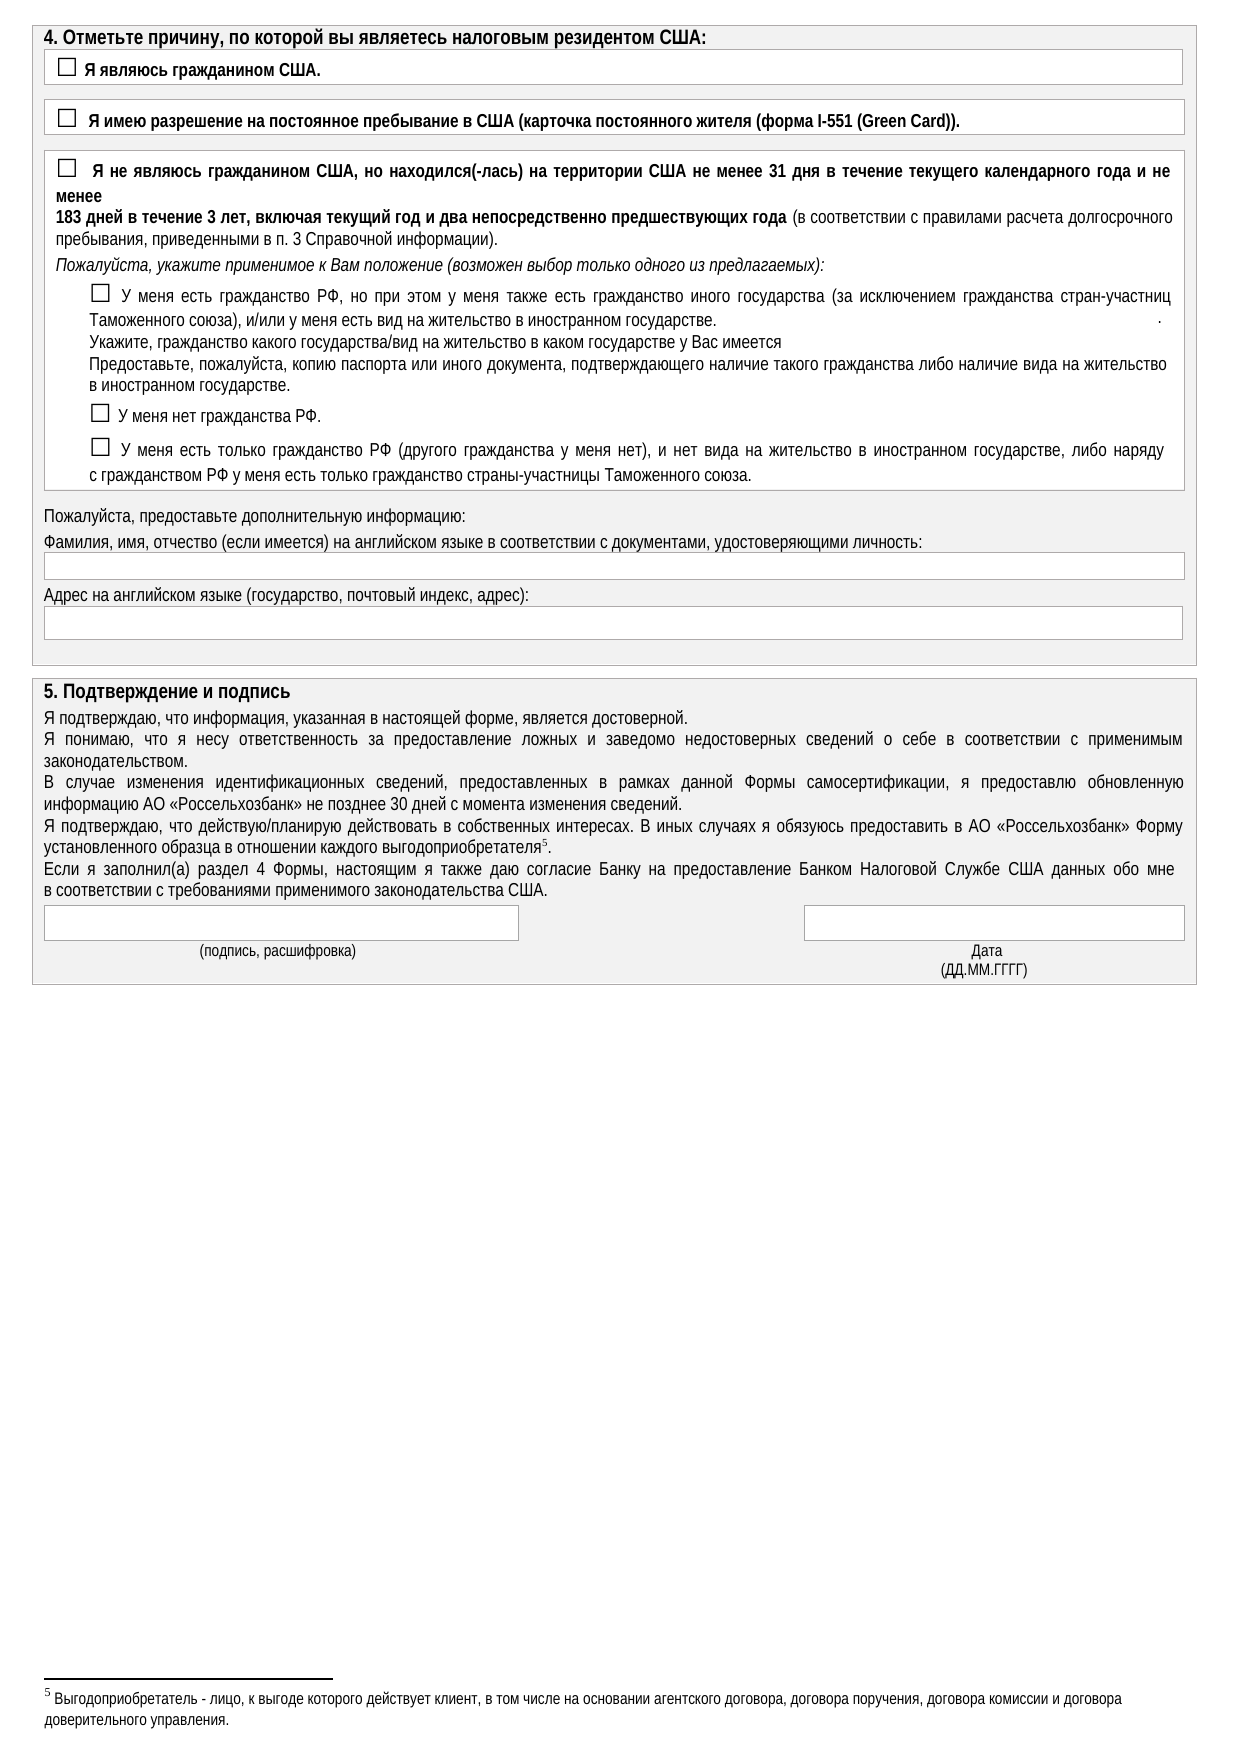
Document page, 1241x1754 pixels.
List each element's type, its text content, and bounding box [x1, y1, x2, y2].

table_cell 4. Отметьте причину, по которой вы являетесь налоговым резидентом США: Пожалуйста, предоставьте дополнительную информацию: Фамилия, имя, отчество (если имеется) на английском языке в соответствии с документами, удостоверяющими личность: Адрес на английском языке (государство, почтовый индекс, адрес): [33, 26, 1196, 664]
table_header 5. Подтверждение и подпись Я подтверждаю, что информация, указанная в настоящей форме, является достоверной. Я понимаю, что я несу ответственность за предоставление ложных и заведомо недостоверных сведений о себе в соответствии с применимым законодательством. В случае изменения идентификационных сведений, предоставленных в рамках данной Формы самосертификации, я предоставлю обновленную информацию АО «Россельхозбанк» не позднее 30 дней с момента изменения сведений. Я подтверждаю, что действую/планирую действовать в собственных интересах. В иных случаях я обязуюсь предоставить в АО «Россельхозбанк» Форму установленного образца в отношении каждого выгодоприобретателя. Если я заполнил(а) раздел 4 Формы, настоящим я также даю согласие Банку на предоставление Банком Налоговой Службе США данных обо мне в соответствии с требованиями применимого законодательства США. (подпись, расшифровка) Дата (ДД.ММ.ГГГГ) [33, 679, 1196, 983]
